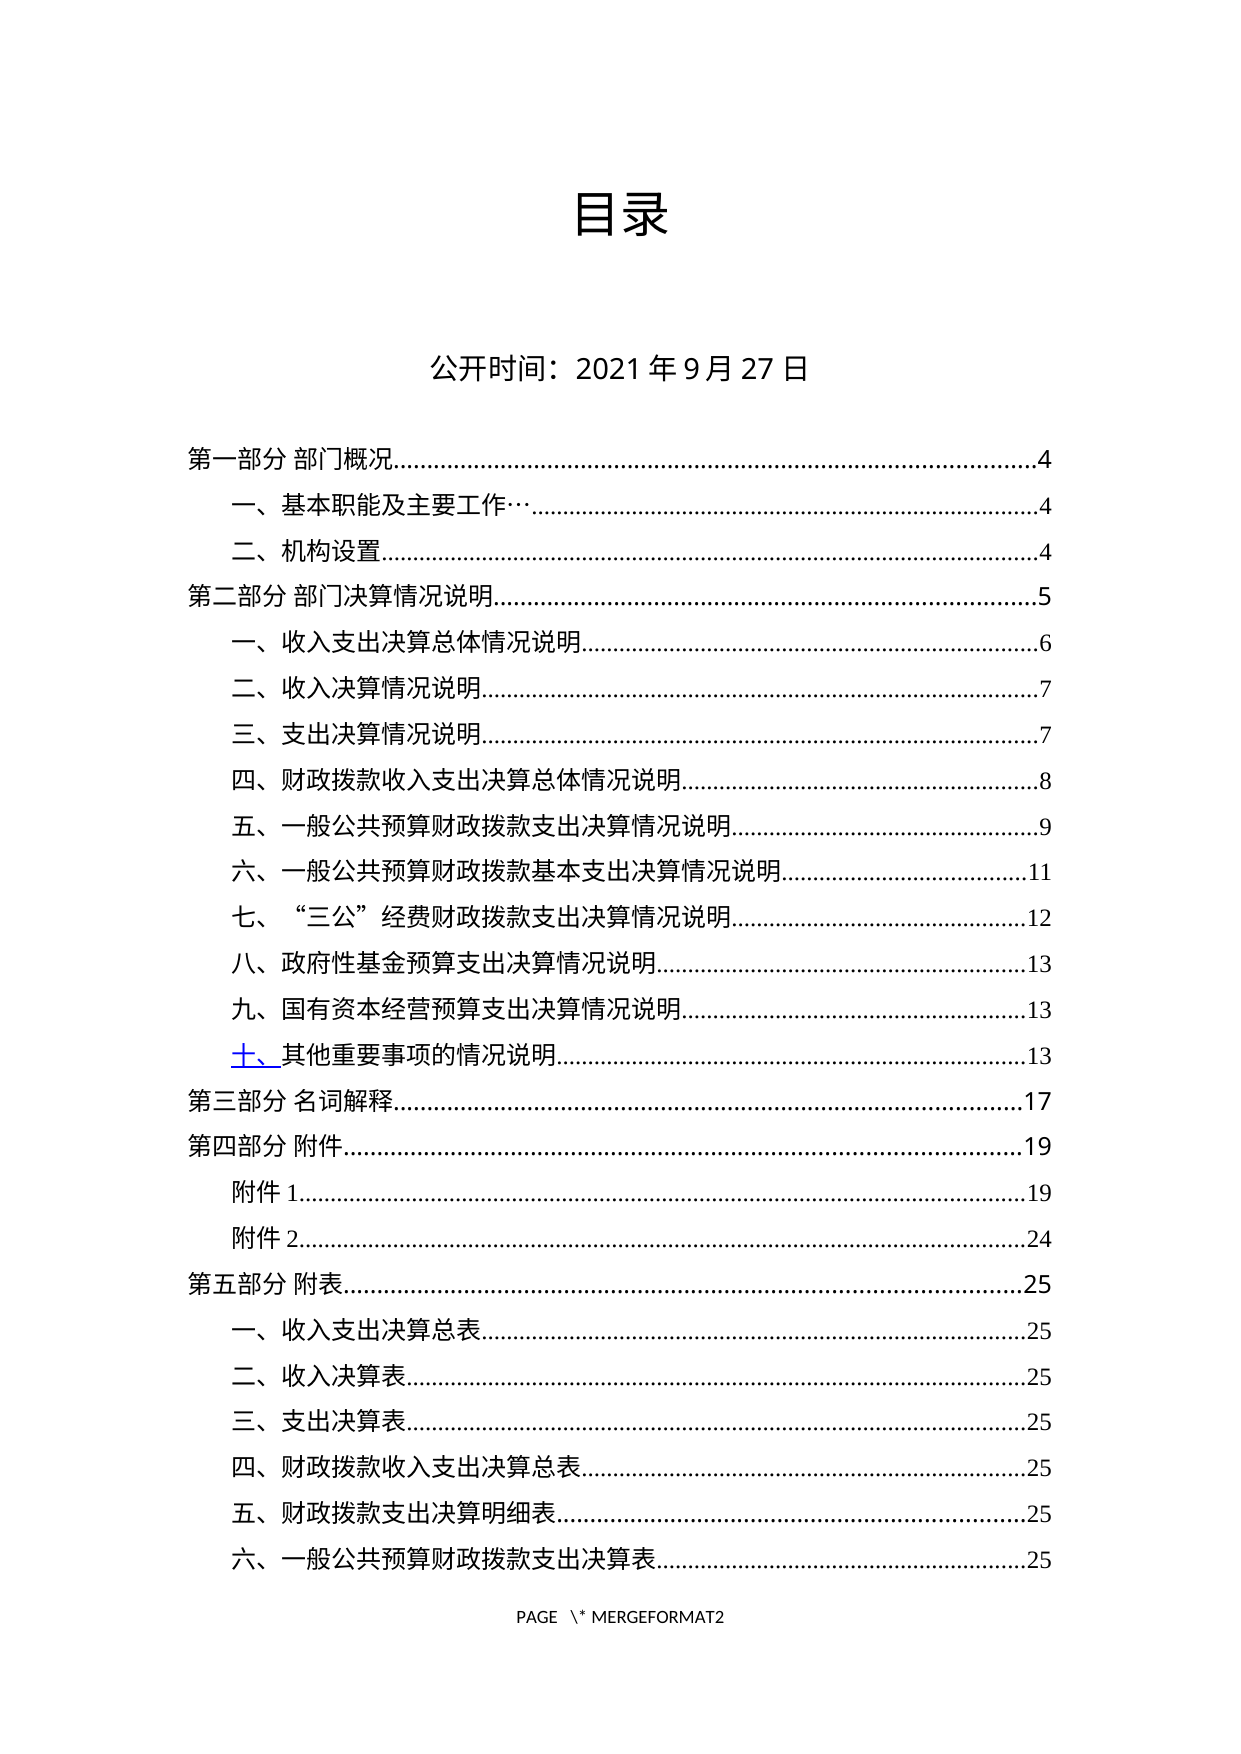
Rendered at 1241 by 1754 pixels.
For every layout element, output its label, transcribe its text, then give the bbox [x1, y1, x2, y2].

text 二、机构设置 4 [231, 523, 1053, 569]
text 一、收入支出决算总表 25 [231, 1302, 1053, 1348]
text 三、支出决算表 25 [231, 1394, 1053, 1440]
text 二、收入决算情况说明 7 [231, 661, 1053, 707]
text 第四部分 附件 19 [187, 1119, 1053, 1165]
text 六、一般公共预算财政拨款基本支出决算情况说明 11 [231, 844, 1053, 890]
text 五、财政拨款支出决算明细表 25 [231, 1486, 1053, 1532]
text 四、财政拨款收入支出决算总表 25 [231, 1440, 1053, 1486]
text 九、国有资本经营预算支出决算情况说明 13 [231, 982, 1053, 1027]
text 五、一般公共预算财政拨款支出决算情况说明 9 [231, 798, 1053, 844]
text 十、其他重要事项的情况说明 13 [231, 1027, 1053, 1073]
text 附件2 24 [231, 1211, 1053, 1257]
text 第一部分 部门概况 4 [187, 432, 1053, 477]
text 八、政府性基金预算支出决算情况说明 13 [231, 936, 1053, 982]
text 六、一般公共预算财政拨款支出决算表 25 [231, 1532, 1053, 1577]
text 附件1 19 [231, 1165, 1053, 1211]
text 第三部分 名词解释 17 [187, 1073, 1053, 1119]
text 第二部分 部门决算情况说明 5 [187, 569, 1053, 615]
text 一、基本职能及主要工作… 4 [231, 477, 1053, 523]
text 七、“三公”经费财政拨款支出决算情况说明 12 [231, 890, 1053, 936]
text 公开时间：2021年9月27 日 [187, 334, 1053, 399]
text 目录 [187, 162, 1053, 259]
text 三、支出决算情况说明 7 [231, 707, 1053, 752]
text 四、财政拨款收入支出决算总体情况说明 8 [231, 752, 1053, 798]
text 一、收入支出决算总体情况说明 6 [231, 615, 1053, 661]
text 第五部分 附表 25 [187, 1257, 1053, 1302]
text 二、收入决算表 25 [231, 1348, 1053, 1394]
